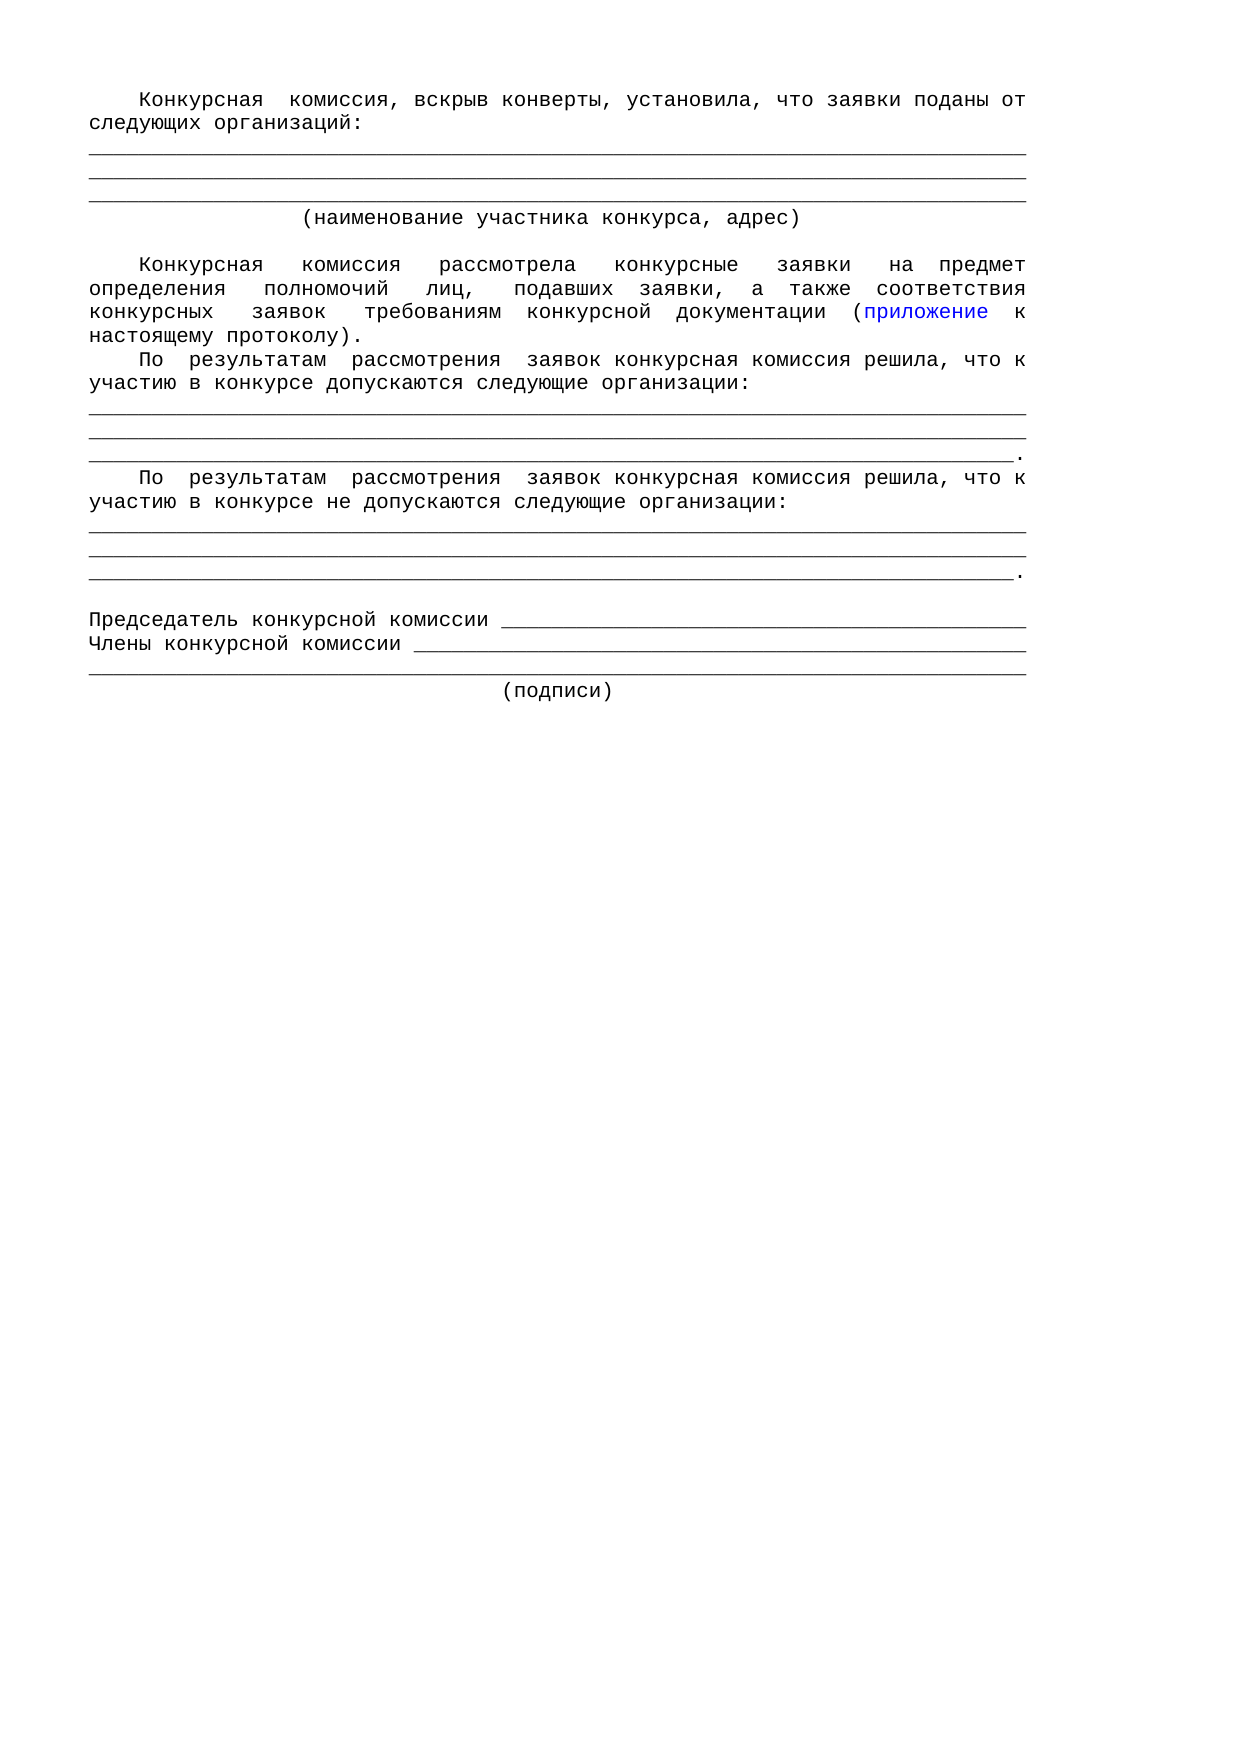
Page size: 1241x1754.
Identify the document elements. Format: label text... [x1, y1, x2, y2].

text ___________________________________________________________________________ [89, 656, 1199, 680]
text конкурсных заявок требованиям конкурсной документации (приложение к [89, 301, 1199, 325]
text Председатель конкурсной комиссии __________________________________________ [89, 609, 1199, 632]
text определения полномочий лиц, подавших заявки, а также соответствия [89, 278, 1199, 301]
text следующих организаций: [89, 112, 1199, 136]
text Члены конкурсной комиссии _________________________________________________ [89, 632, 1199, 656]
text __________________________________________________________________________. [89, 443, 1199, 467]
text ___________________________________________________________________________ [89, 136, 1199, 159]
text (подписи) [89, 680, 1199, 703]
text Конкурсная комиссия, вскрыв конверты, установила, что заявки поданы от [89, 89, 1199, 112]
text __________________________________________________________________________. [89, 562, 1199, 585]
text ___________________________________________________________________________ [89, 159, 1199, 183]
text ___________________________________________________________________________ [89, 183, 1199, 207]
text участию в конкурсе не допускаются следующие организации: [89, 491, 1199, 514]
text ___________________________________________________________________________ [89, 514, 1199, 538]
text (наименование участника конкурса, адрес) [89, 207, 1199, 231]
text ___________________________________________________________________________ [89, 420, 1199, 443]
text участию в конкурсе допускаются следующие организации: [89, 372, 1199, 396]
text ___________________________________________________________________________ [89, 538, 1199, 562]
text настоящему протоколу). [89, 325, 1199, 349]
text Конкурсная комиссия рассмотрела конкурсные заявки на предмет [89, 254, 1199, 278]
text ___________________________________________________________________________ [89, 396, 1199, 420]
text По результатам рассмотрения заявок конкурсная комиссия решила, что к [89, 467, 1199, 491]
text По результатам рассмотрения заявок конкурсная комиссия решила, что к [89, 349, 1199, 372]
